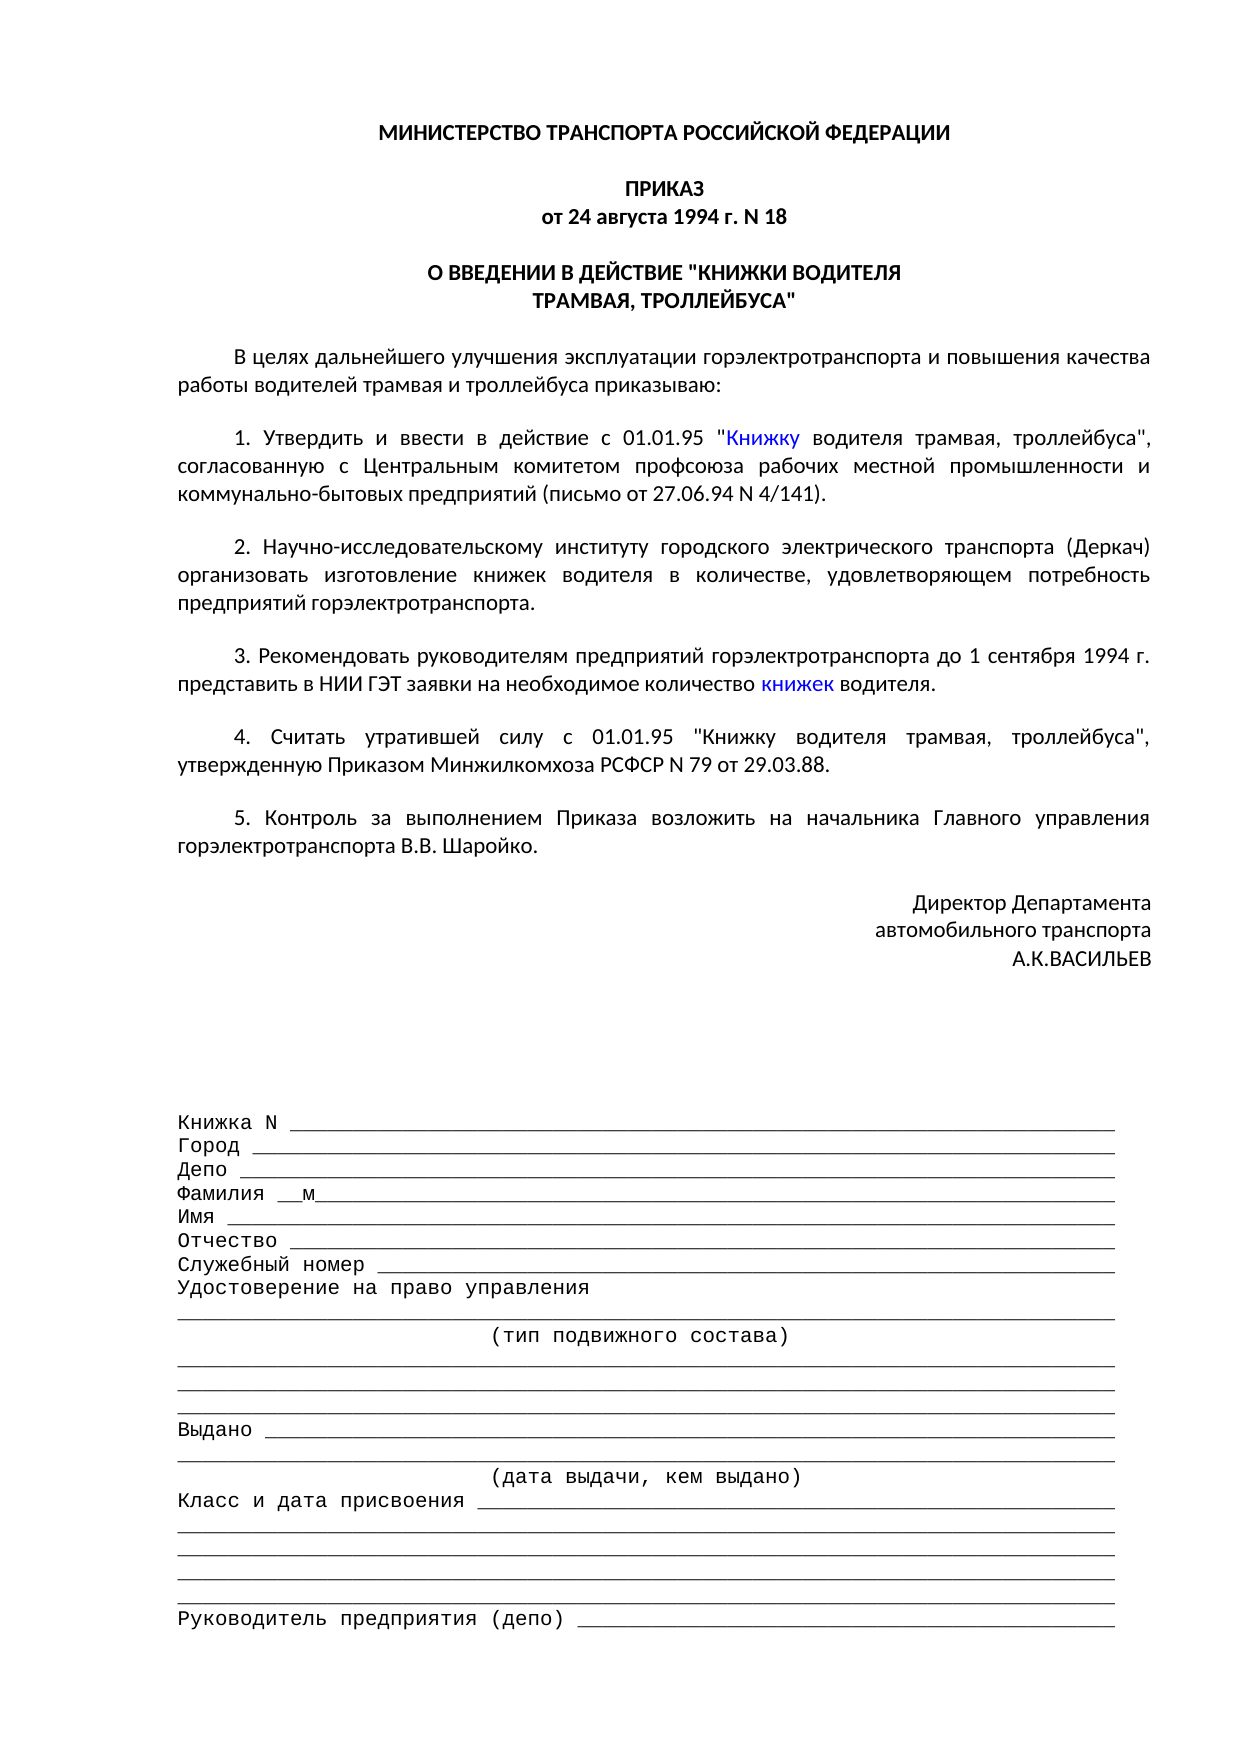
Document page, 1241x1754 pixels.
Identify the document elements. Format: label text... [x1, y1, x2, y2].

text ___________________________________________________________________________ [177, 1348, 1152, 1372]
text ___________________________________________________________________________ [177, 1372, 1152, 1396]
text 5. Контроль за выполнением Приказа возложить на начальника Главного управления горэлектротранспорта В.В. Шаройко. [177, 803, 1152, 859]
text ___________________________________________________________________________ [177, 1301, 1152, 1324]
text Имя _______________________________________________________________________ [177, 1206, 1152, 1230]
text ___________________________________________________________________________ [177, 1396, 1152, 1419]
text 3. Рекомендовать руководителям предприятий горэлектротранспорта до 1 сентября 1994 г. представить в НИИ ГЭТ заявки на необходимое количество книжек водителя. [177, 641, 1152, 697]
text Фамилия __м________________________________________________________________ [177, 1183, 1152, 1206]
text автомобильного транспорта [177, 916, 1152, 944]
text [177, 1585, 1152, 1608]
text Депо ______________________________________________________________________ [177, 1159, 1152, 1183]
title МИНИСТЕРСТВО ТРАНСПОРТА РОССИЙСКОЙ ФЕДЕРАЦИИ [177, 118, 1152, 146]
text В целях дальнейшего улучшения эксплуатации горэлектротранспорта и повышения качества работы водителей трамвая и троллейбуса приказываю: [177, 342, 1152, 398]
title ТРАМВАЯ, ТРОЛЛЕЙБУСА" [177, 286, 1152, 314]
text Удостоверение на право управления [177, 1277, 1152, 1301]
text Отчество __________________________________________________________________ [177, 1230, 1152, 1254]
text 2. Научно-исследовательскому институту городского электрического транспорта (Деркач) организовать изготовление книжек водителя в количестве, удовлетворяющем потребность предприятий горэлектротранспорта. [177, 532, 1152, 616]
text ___________________________________________________________________________ [177, 1514, 1152, 1537]
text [177, 1561, 1152, 1585]
text Руководитель предприятия (депо) ___________________________________________ [177, 1608, 1152, 1632]
text ___________________________________________________________________________ [177, 1537, 1152, 1561]
text А.К.ВАСИЛЬЕВ [177, 944, 1152, 972]
text Класс и дата присвоения ___________________________________________________ [177, 1490, 1152, 1514]
text (тип подвижного состава) [177, 1324, 1152, 1348]
text Выдано ____________________________________________________________________ [177, 1419, 1152, 1443]
text Служебный номер ___________________________________________________________ [177, 1254, 1152, 1277]
text ___________________________________________________________________________ [177, 1443, 1152, 1466]
title О ВВЕДЕНИИ В ДЕЙСТВИЕ "КНИЖКИ ВОДИТЕЛЯ [177, 258, 1152, 286]
text Директор Департамента [177, 888, 1152, 916]
title ПРИКАЗ [177, 174, 1152, 202]
text 1. Утвердить и ввести в действие с 01.01.95 "Книжку водителя трамвая, троллейбуса", согласованную с Центральным комитетом профсоюза рабочих местной промышленности и коммунально-бытовых предприятий (письмо от 27.06.94 N 4/141). [177, 423, 1152, 507]
title от 24 августа 1994 г. N 18 [177, 202, 1152, 230]
text Город _____________________________________________________________________ [177, 1135, 1152, 1159]
text (дата выдачи, кем выдано) [177, 1466, 1152, 1490]
text 4. Считать утратившей силу с 01.01.95 "Книжку водителя трамвая, троллейбуса", утвержденную Приказом Минжилкомхоза РСФСР N 79 от 29.03.88. [177, 722, 1152, 778]
text Книжка N __________________________________________________________________ [177, 1112, 1152, 1135]
